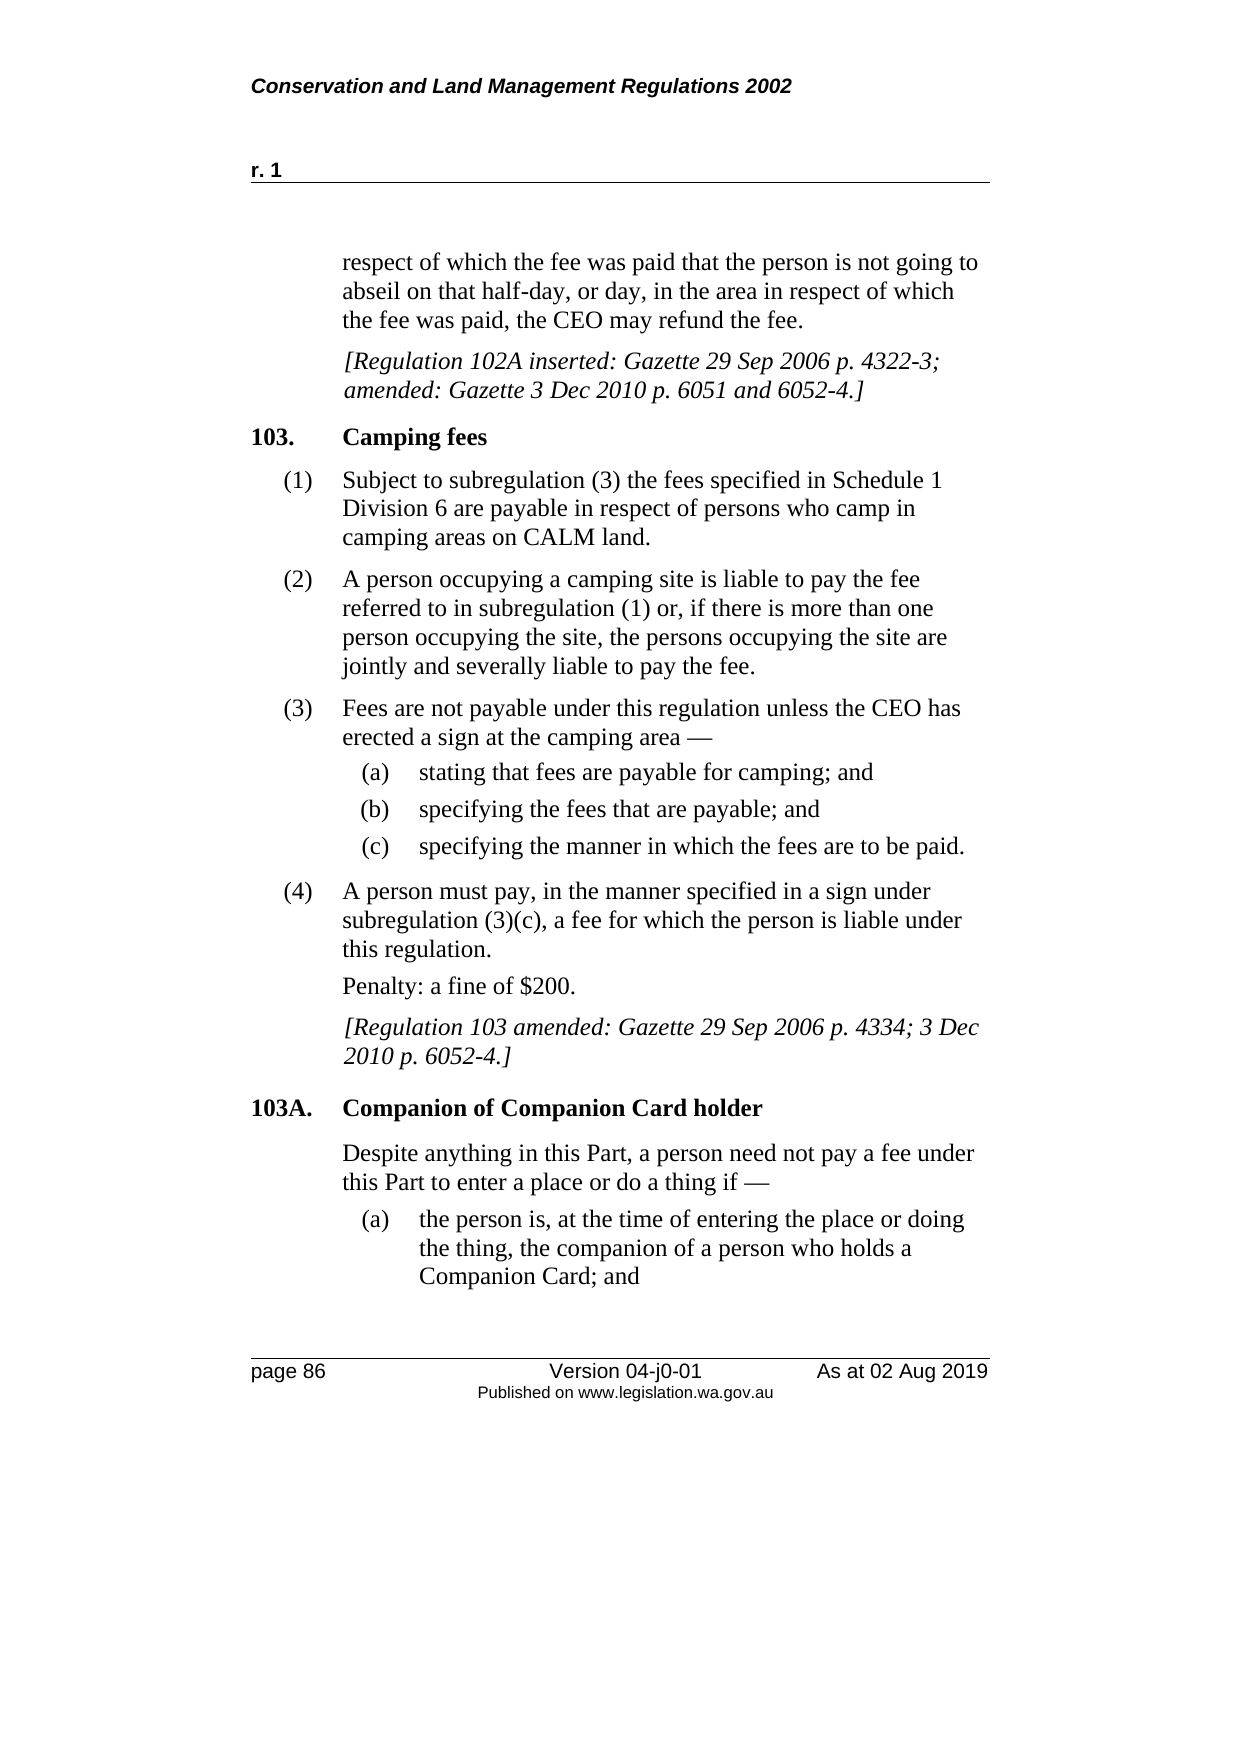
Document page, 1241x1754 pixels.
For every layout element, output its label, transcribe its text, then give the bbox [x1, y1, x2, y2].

text Despite anything in this Part, a person need not pay a fee under this Part to enter a place or do a thing if — [251, 1138, 990, 1196]
text (c) specifying the manner in which the fees are to be paid. [251, 831, 990, 860]
text (2) A person occupying a camping site is liable to pay the fee referred to in subregulation (1) or, if there is more than one person occupying the site, the persons occupying the site are jointly and severally liable to pay the fee. [251, 564, 990, 679]
text (a) stating that fees are payable for camping; and [251, 757, 990, 786]
text (b) specifying the fees that are payable; and [251, 794, 990, 823]
subtitle 103A. Companion of Companion Card holder [251, 1093, 990, 1121]
text [Regulation 103 amended: Gazette 29 Sep 2006 p. 4334; 3 Dec 2010 p. 6052-4.] [251, 1012, 990, 1070]
subtitle 103. Camping fees [251, 422, 990, 451]
text (4) A person must pay, in the manner specified in a sign under subregulation (3)(c), a fee for which the person is liable under this regulation. [251, 876, 990, 963]
text Penalty: a fine of $200. [251, 971, 990, 1000]
text [Regulation 102A inserted: Gazette 29 Sep 2006 p. 4322-3; amended: Gazette 3 Dec 2010 p. 6051 and 6052-4.] [251, 346, 990, 404]
text (3) Fees are not payable under this regulation unless the CEO has erected a sign at the camping area — [251, 693, 990, 751]
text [251, 247, 990, 334]
text (1) Subject to subregulation (3) the fees specified in Schedule 1 Division 6 are payable in respect of persons who camp in camping areas on CALM land. [251, 465, 990, 551]
text (a) the person is, at the time of entering the place or doing the thing, the companion of a person who holds a Companion Card; and [251, 1204, 990, 1290]
